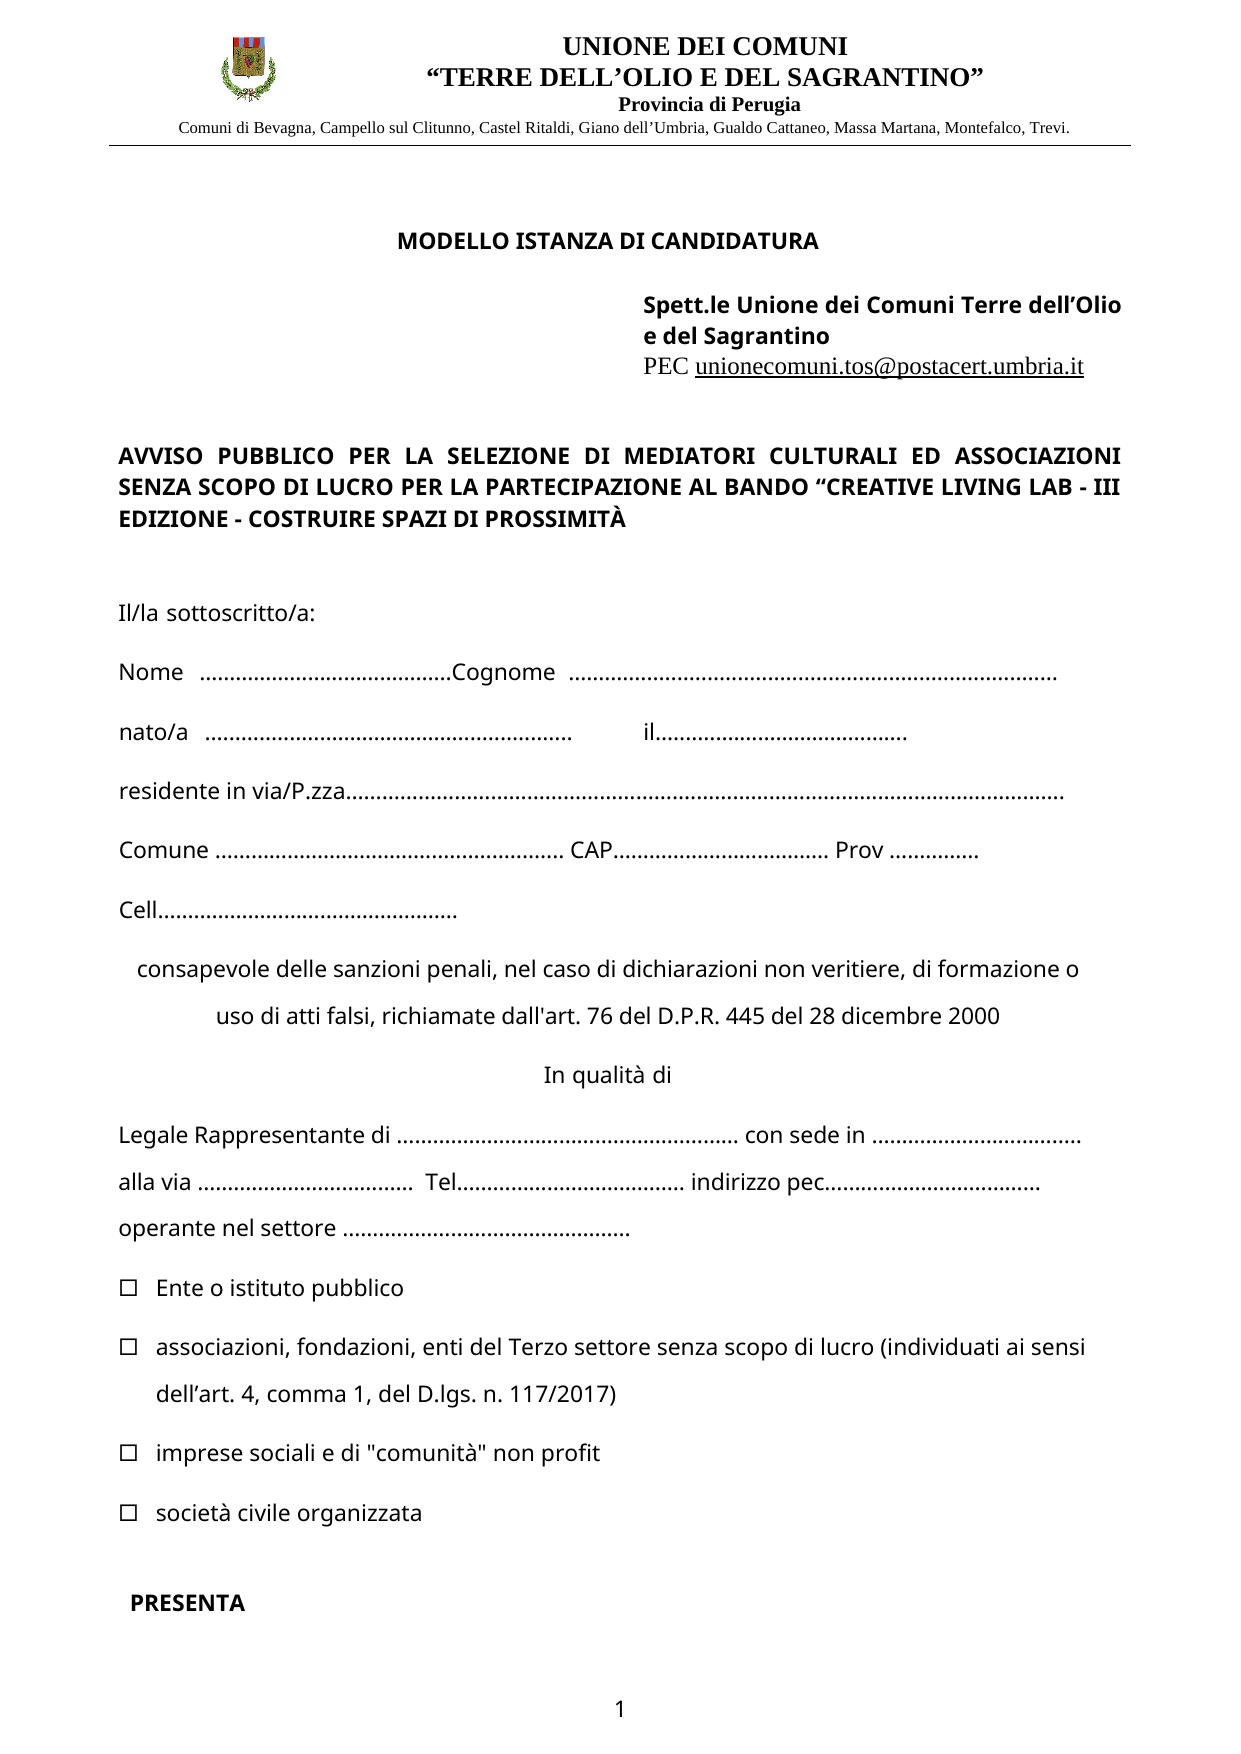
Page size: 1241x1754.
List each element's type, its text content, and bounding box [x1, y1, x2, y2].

text Legale Rappresentante di ………………………………………………… con sede in …………………………….. alla via ……………………………… Tel……………………………….. indirizzo pec………………………………operante nel settore ………………………………………… [118, 1119, 1097, 1244]
text PEC unionecomuni.tos@postacert.umbria.it [643, 351, 1122, 380]
subtitle PRESENTA [129, 1587, 1122, 1619]
text Cell………………………………………….. [118, 894, 1110, 925]
text Comune ………………………………...................... CAP……………………………… Prov …………... [118, 834, 1110, 866]
list associazioni, fondazioni, enti del Terzo settore senza scopo di lucro (individuati ai sensi dell’art. 4, comma 1, del D.lgs. n. 117/2017) [118, 1331, 1122, 1409]
list imprese sociali e di "comunità" non profit [118, 1437, 1122, 1469]
text residente in via/P.zza……………………………………………….………………………………………………………. [118, 775, 1110, 806]
picture [213, 29, 280, 103]
text AVVISO PUBBLICO PER LA SELEZIONE DI MEDIATORI CULTURALI ED ASSOCIAZIONI SENZA SCOPO DI LUCRO PER LA PARTECIPAZIONE AL BANDO “CREATIVE LIVING LAB - III EDIZIONE - COSTRUIRE SPAZI DI PROSSIMITÀ [118, 440, 1122, 534]
text In qualità di [118, 1059, 1097, 1091]
text Nome ……………………………………Cognome ………........................................................................ [118, 656, 1122, 687]
text nato/a ....................……………………................. il...........…………………………. [118, 716, 1110, 747]
text MODELLO ISTANZA DI CANDIDATURA [118, 225, 1097, 257]
text consapevole delle sanzioni penali, nel caso di dichiarazioni non veritiere, di formazione o uso di atti falsi, richiamate dall'art. 76 del D.P.R. 445 del 28 dicembre 2000 [118, 953, 1097, 1031]
list Ente o istituto pubblico [118, 1272, 1122, 1303]
text Il/la sottoscritto/a: [118, 597, 1122, 628]
text Spett.le Unione dei Comuni Terre dell’Olio e del Sagrantino [643, 289, 1122, 351]
list società civile organizzata [118, 1497, 1122, 1528]
